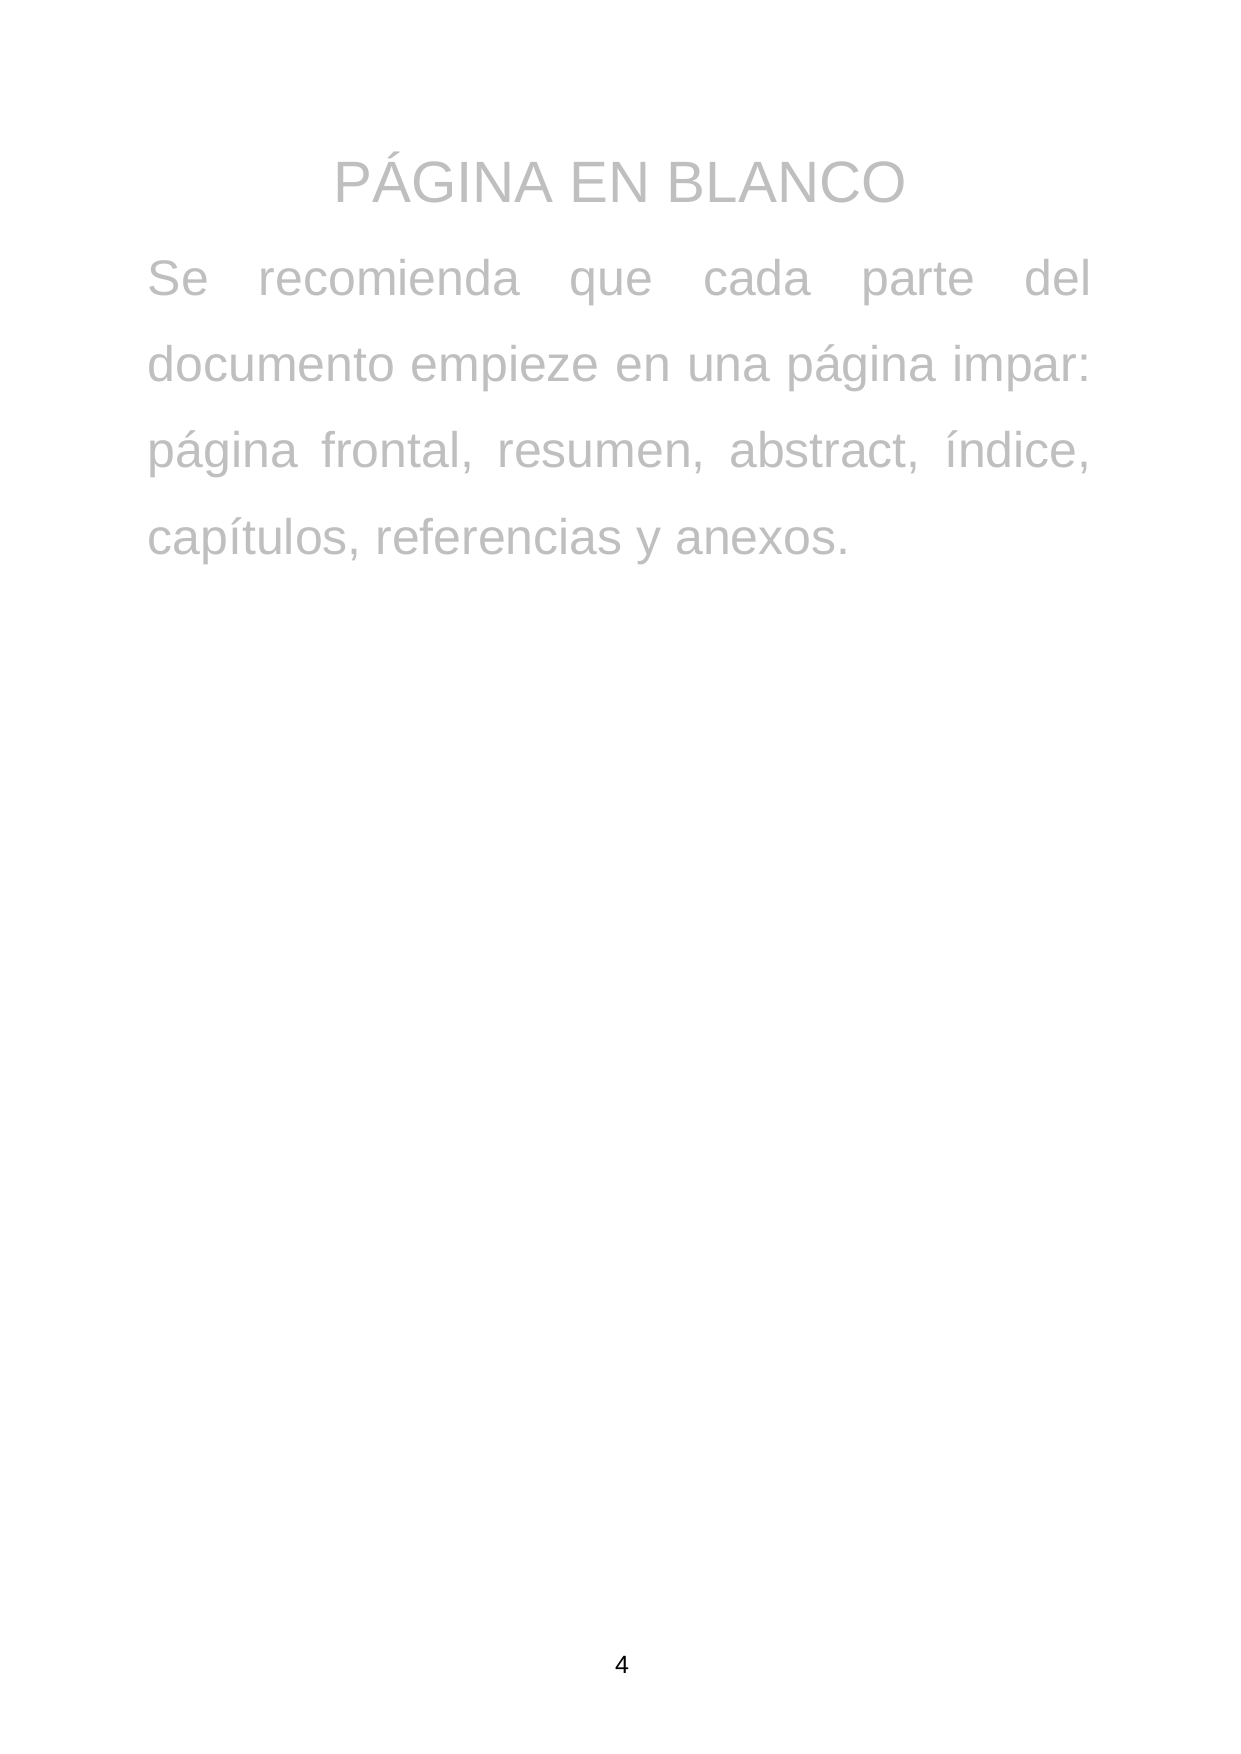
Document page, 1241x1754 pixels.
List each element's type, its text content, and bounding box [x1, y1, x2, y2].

text Se recomienda que cada parte del documento empieze en una página impar: página frontal, resumen, abstract, índice, capítulos, referencias y anexos. [148, 248, 1092, 564]
text PÁGINA EN BLANCO [148, 148, 1092, 215]
